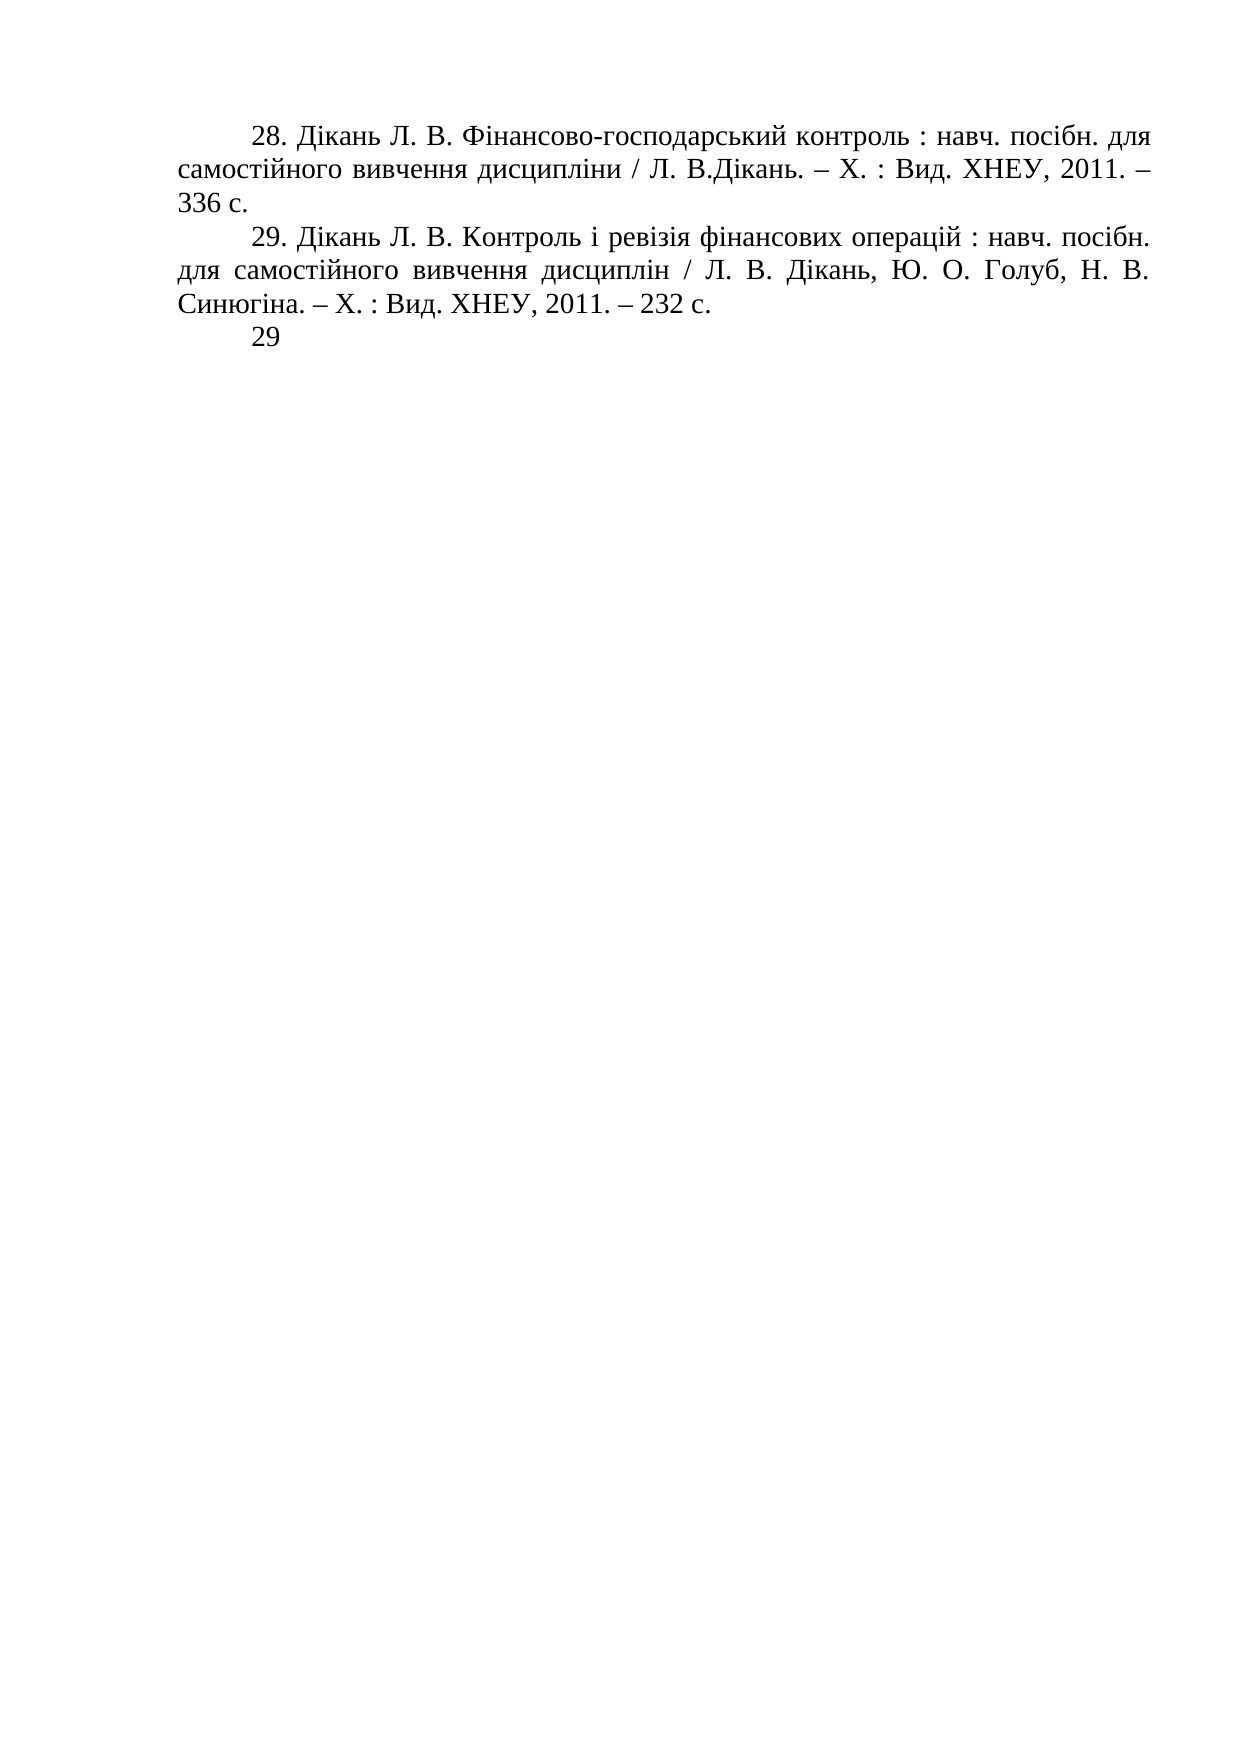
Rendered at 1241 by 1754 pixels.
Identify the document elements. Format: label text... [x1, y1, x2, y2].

text 28. Дікань Л. В. Фінансово-господарський контроль : навч. посібн. для самостійного вивчення дисципліни / Л. В.Дікань. – Х. : Вид. ХНЕУ, 2011. – 336 с. [177, 118, 1152, 219]
text 29. Дікань Л. В. Контроль і ревізія фінансових операцій : навч. посібн. для самостійного вивчення дисциплін / Л. В. Дікань, Ю. О. Голуб, Н. В. Синюгіна. – Х. : Вид. ХНЕУ, 2011. – 232 с. [177, 219, 1152, 319]
text 29 [177, 319, 1152, 353]
